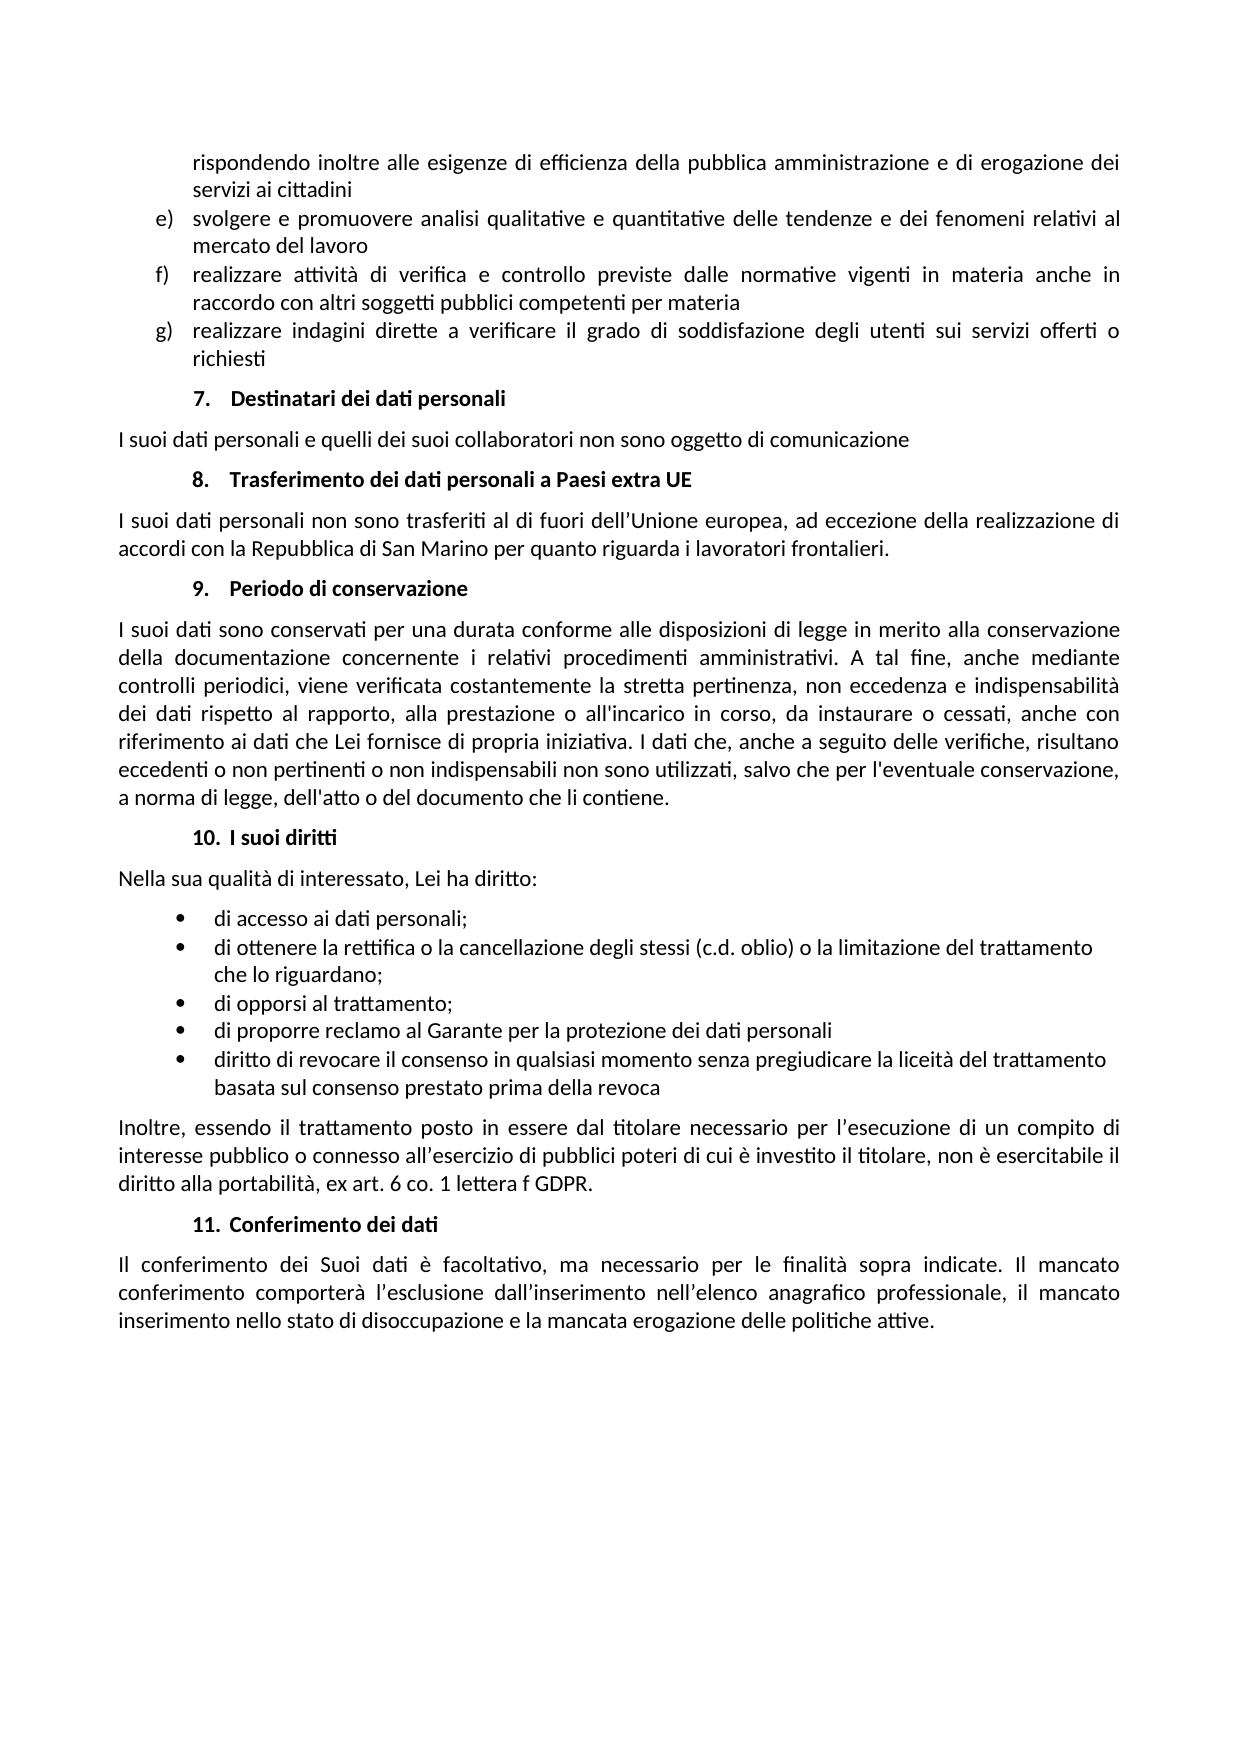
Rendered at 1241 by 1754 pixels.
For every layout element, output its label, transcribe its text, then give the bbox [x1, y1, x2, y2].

text I suoi dati sono conservati per una durata conforme alle disposizioni di legge in merito alla conservazione della documentazione concernente i relativi procedimenti amministrativi. A tal fine, anche mediante controlli periodici, viene verificata costantemente la stretta pertinenza, non eccedenza e indispensabilità dei dati rispetto al rapporto, alla prestazione o all'incarico in corso, da instaurare o cessati, anche con riferimento ai dati che Lei fornisce di propria iniziativa. I dati che, anche a seguito delle verifiche, risultano eccedenti o non pertinenti o non indispensabili non sono utilizzati, salvo che per l'eventuale conservazione, a norma di legge, dell'atto o del documento che li contiene. [118, 615, 1122, 811]
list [155, 148, 1122, 204]
text I suoi dati personali e quelli dei suoi collaboratori non sono oggetto di comunicazione [118, 425, 1122, 453]
list Conferimento dei dati [192, 1210, 1122, 1238]
text I suoi dati personali non sono trasferiti al di fuori dell’Unione europea, ad eccezione della realizzazione di accordi con la Repubblica di San Marino per quanto riguarda i lavoratori frontalieri. [118, 506, 1122, 562]
list di proporre reclamo al Garante per la protezione dei dati personali [176, 1017, 1122, 1045]
list realizzare indagini dirette a verificare il grado di soddisfazione degli utenti sui servizi offerti o richiesti [155, 316, 1122, 372]
list I suoi diritti [192, 823, 1122, 852]
list Trasferimento dei dati personali a Paesi extra UE [192, 465, 1122, 493]
list Destinatari dei dati personali [193, 384, 1122, 412]
list svolgere e promuovere analisi qualitative e quantitative delle tendenze e dei fenomeni relativi al mercato del lavoro [155, 204, 1122, 260]
text Il conferimento dei Suoi dati è facoltativo, ma necessario per le finalità sopra indicate. Il mancato conferimento comporterà l’esclusione dall’inserimento nell’elenco anagrafico professionale, il mancato inserimento nello stato di disoccupazione e la mancata erogazione delle politiche attive. [118, 1250, 1122, 1334]
text Inoltre, essendo il trattamento posto in essere dal titolare necessario per l’esecuzione di un compito di interesse pubblico o connesso all’esercizio di pubblici poteri di cui è investito il titolare, non è esercitabile il diritto alla portabilità, ex art. 6 co. 1 lettera f GDPR. [118, 1113, 1122, 1197]
list di opporsi al trattamento; [176, 989, 1122, 1017]
list realizzare attività di verifica e controllo previste dalle normative vigenti in materia anche in raccordo con altri soggetti pubblici competenti per materia [155, 260, 1122, 316]
list diritto di revocare il consenso in qualsiasi momento senza pregiudicare la liceità del trattamento [176, 1045, 1122, 1073]
list di accesso ai dati personali; [176, 904, 1122, 933]
text Nella sua qualità di interessato, Lei ha diritto: [118, 864, 1122, 892]
text basata sul consenso prestato prima della revoca [214, 1073, 1122, 1101]
list Periodo di conservazione [192, 574, 1122, 602]
list di ottenere la rettifica o la cancellazione degli stessi (c.d. oblio) o la limitazione del trattamento che lo riguardano; [176, 933, 1122, 989]
